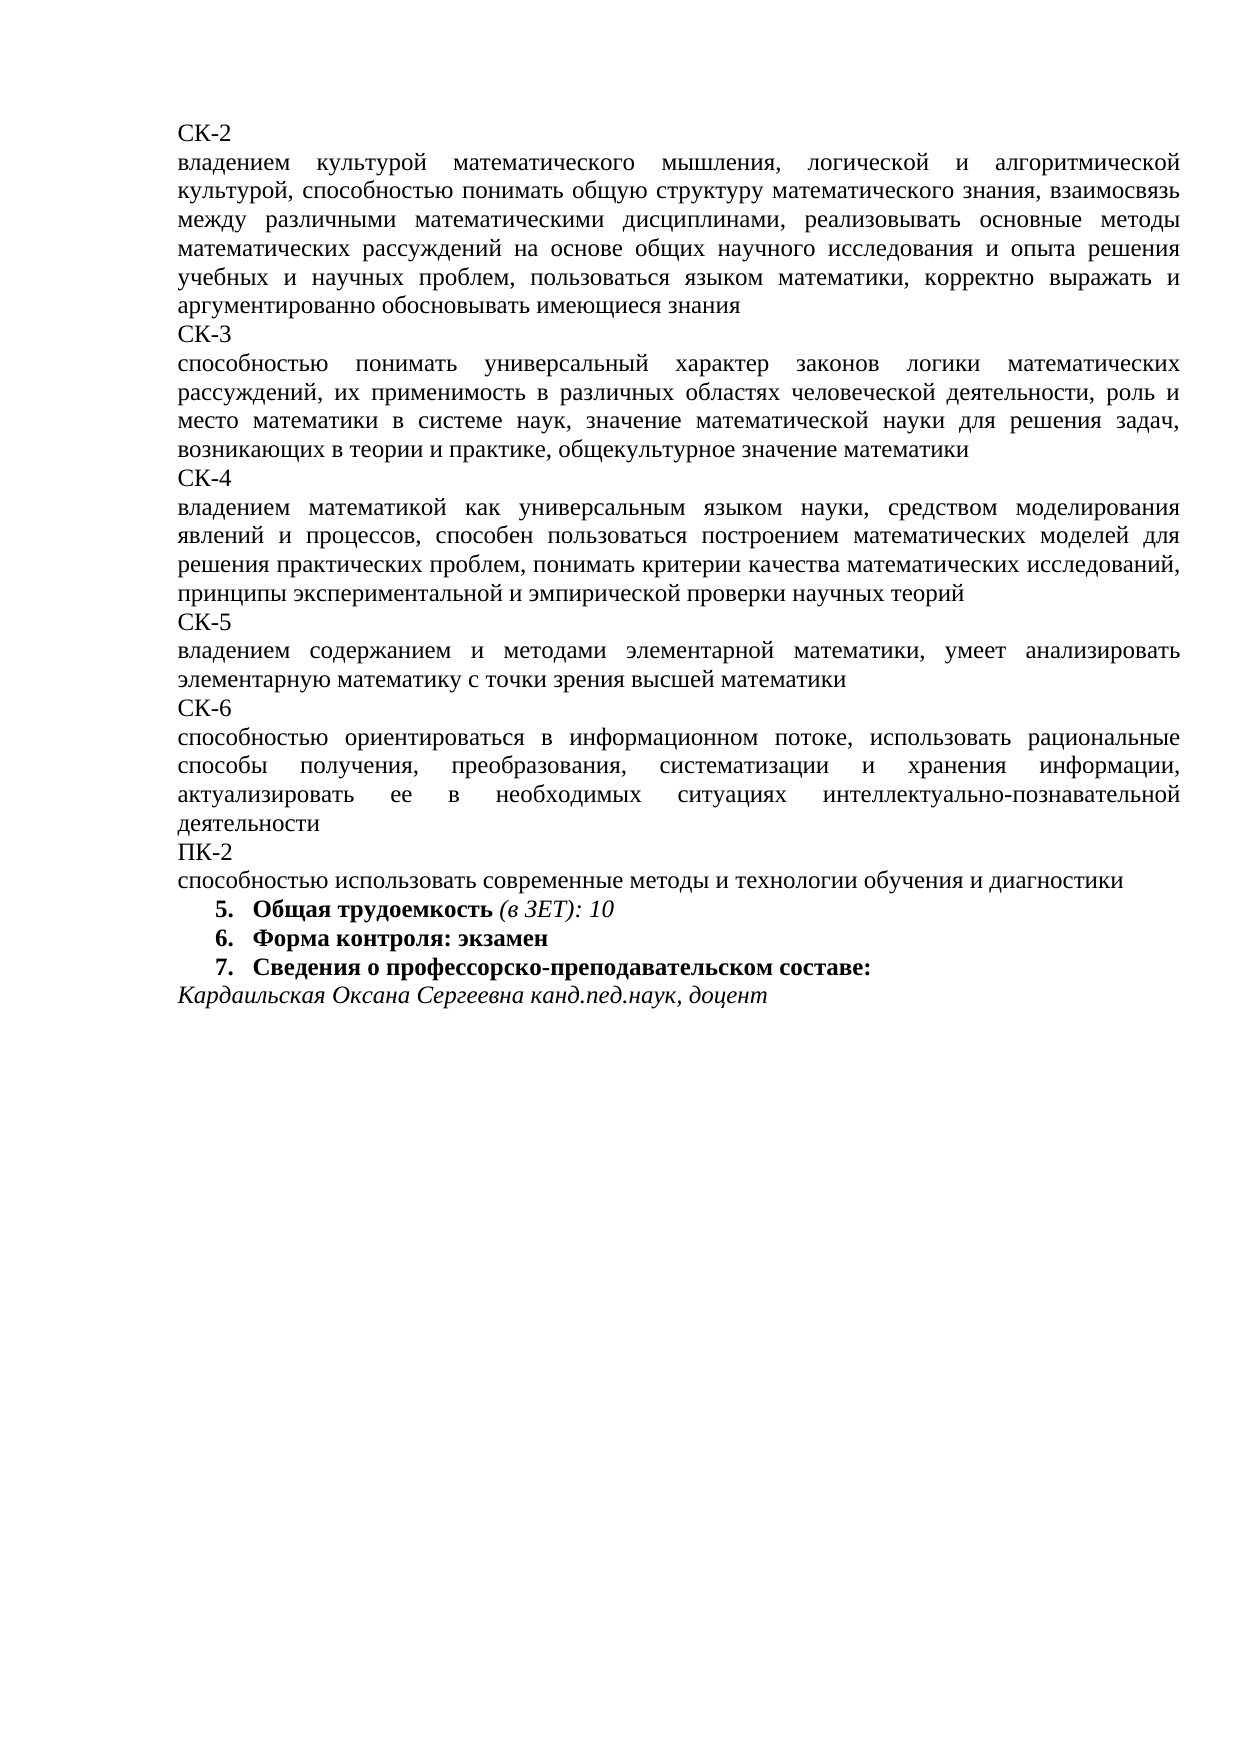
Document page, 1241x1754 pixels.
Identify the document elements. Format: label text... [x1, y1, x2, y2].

text способностью использовать современные методы и технологии обучения и диагностики [177, 866, 1181, 894]
text способностью понимать универсальный характер законов логики математических рассуждений, их применимость в различных областях человеческой деятельности, роль и место математики в системе наук, значение математической науки для решения задач, возникающих в теории и практике, общекультурное значение математики [177, 348, 1181, 463]
list Общая трудоемкость (в ЗЕТ): 10 [215, 894, 1181, 923]
text СК-3 [177, 319, 1181, 348]
text владением математикой как универсальным языком науки, средством моделирования явлений и процессов, способен пользоваться построением математических моделей для решения практических проблем, понимать критерии качества математических исследований, принципы экспериментальной и эмпирической проверки научных теорий [177, 492, 1181, 607]
text Кардаильская Оксана Сергеевна канд.пед.наук, доцент [177, 981, 1181, 1009]
text СК-4 [177, 463, 1181, 492]
text СК-5 [177, 607, 1181, 636]
list Форма контроля: экзамен [215, 923, 1181, 952]
text владением содержанием и методами элементарной математики, умеет анализировать элементарную математику с точки зрения высшей математики [177, 636, 1181, 693]
text СК-6 [177, 693, 1181, 722]
text способностью ориентироваться в информационном потоке, использовать рациональные способы получения, преобразования, систематизации и хранения информации, актуализировать ее в необходимых ситуациях интеллектуально-познавательной деятельности [177, 722, 1181, 837]
text ПК-2 [177, 837, 1181, 866]
list Сведения о профессорско-преподавательском составе: [215, 952, 1181, 981]
text владением культурой математического мышления, логической и алгоритмической культурой, способностью понимать общую структуру математического знания, взаимосвязь между различными математическими дисциплинами, реализовывать основные методы математических рассуждений на основе общих научного исследования и опыта решения учебных и научных проблем, пользоваться языком математики, корректно выражать и аргументированно обосновывать имеющиеся знания [177, 147, 1181, 319]
text СК-2 [177, 118, 1181, 147]
